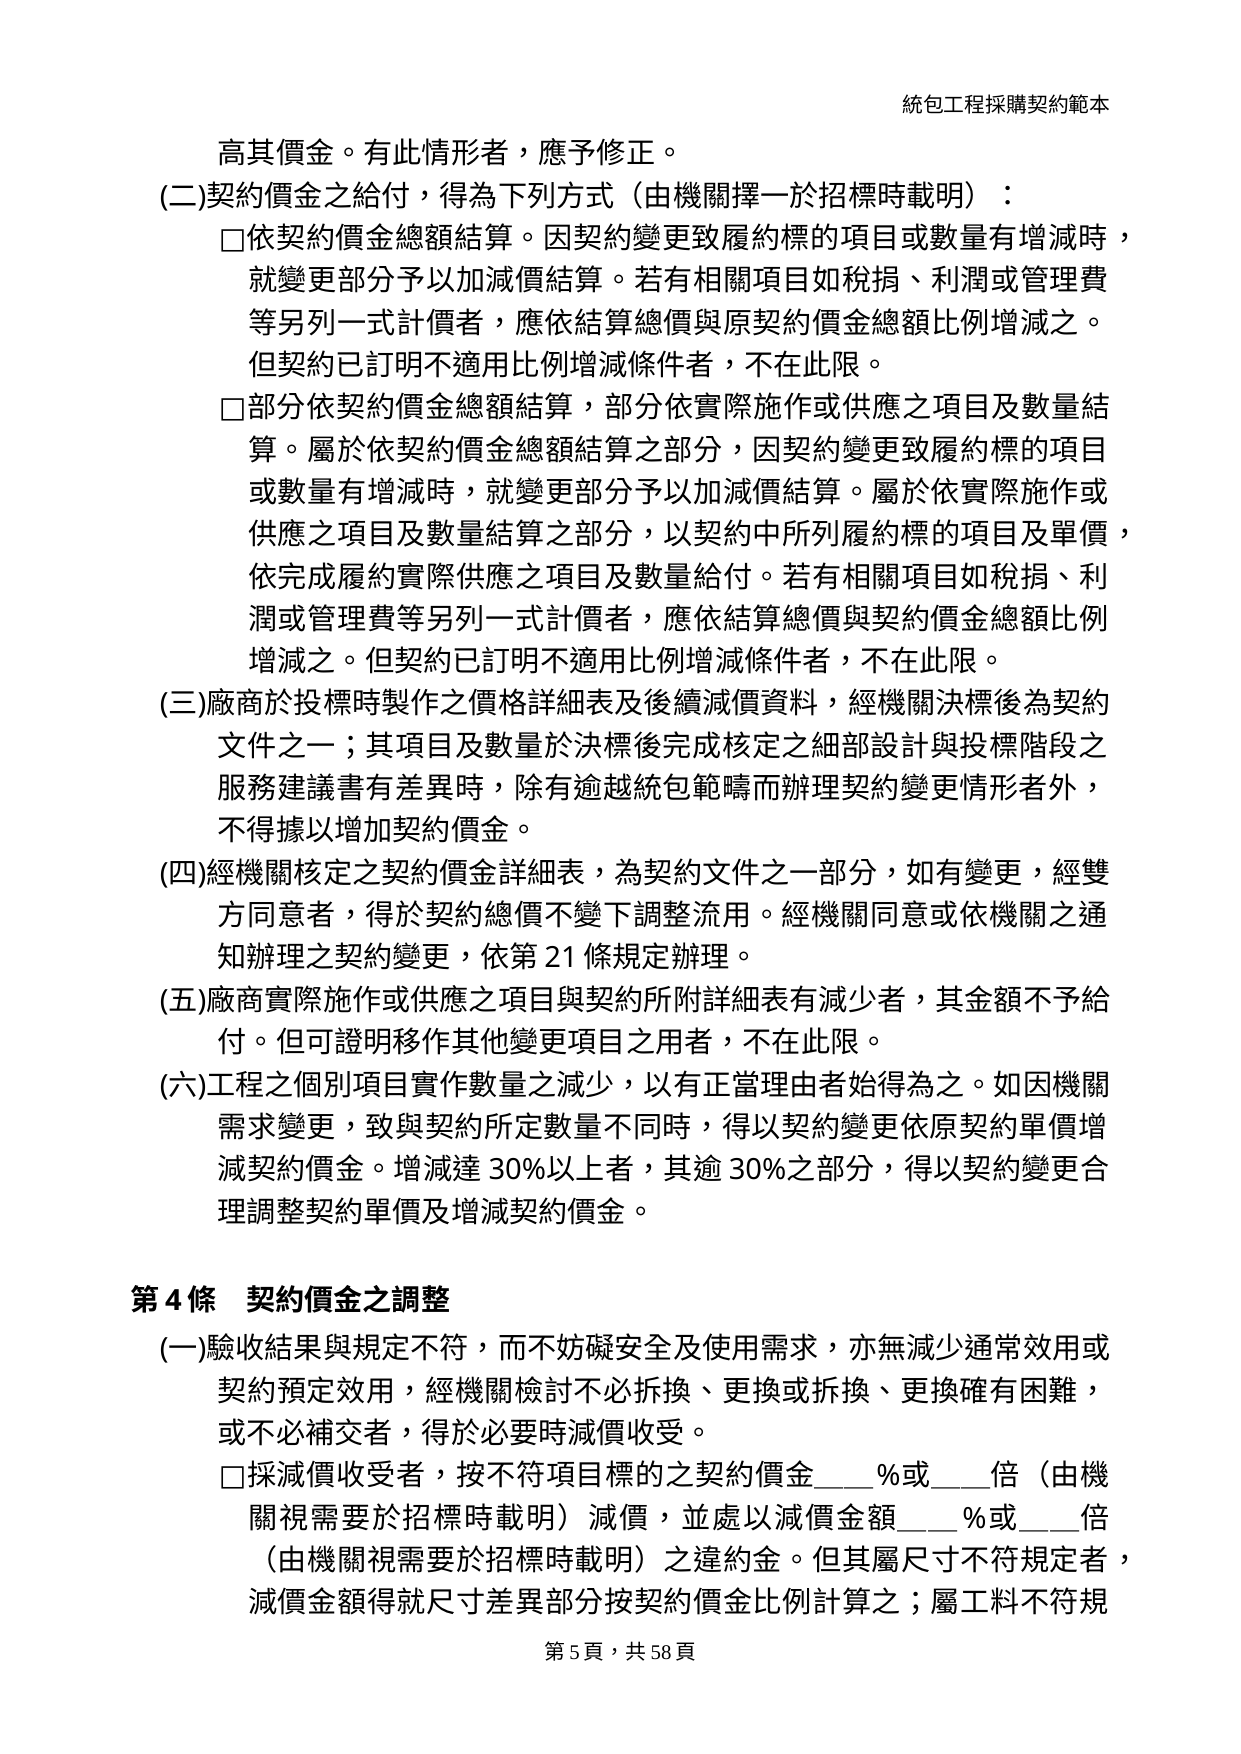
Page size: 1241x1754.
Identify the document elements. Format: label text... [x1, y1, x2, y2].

text (一)驗收結果與規定不符，而不妨礙安全及使用需求，亦無減少通常效用或契約預定效用，經機關檢討不必拆換、更換或拆換、更換確有困難，或不必補交者，得於必要時減價收受。 [159, 1325, 1110, 1452]
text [218, 1452, 1110, 1621]
text (二)契約價金之給付，得為下列方式（由機關擇一於招標時載明）： [159, 172, 1110, 214]
text 第4條 契約價金之調整 [130, 1276, 1110, 1319]
text (六)工程之個別項目實作數量之減少，以有正當理由者始得為之。如因機關需求變更，致與契約所定數量不同時，得以契約變更依原契約單價增減契約價金。增減達30%以上者，其逾30%之部分，得以契約變更合理調整契約單價及增減契約價金。 [159, 1061, 1110, 1230]
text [159, 130, 1110, 172]
text (三)廠商於投標時製作之價格詳細表及後續減價資料，經機關決標後為契約文件之一；其項目及數量於決標後完成核定之細部設計與投標階段之服務建議書有差異時，除有逾越統包範疇而辦理契約變更情形者外，不得據以增加契約價金。 [159, 680, 1110, 849]
text □依契約價金總額結算。因契約變更致履約標的項目或數量有增減時，就變更部分予以加減價結算。若有相關項目如稅捐、利潤或管理費等另列一式計價者，應依結算總價與原契約價金總額比例增減之。但契約已訂明不適用比例增減條件者，不在此限。 [218, 214, 1110, 384]
text (五)廠商實際施作或供應之項目與契約所附詳細表有減少者，其金額不予給付。但可證明移作其他變更項目之用者，不在此限。 [159, 976, 1110, 1061]
text □部分依契約價金總額結算，部分依實際施作或供應之項目及數量結算。屬於依契約價金總額結算之部分，因契約變更致履約標的項目或數量有增減時，就變更部分予以加減價結算。屬於依實際施作或供應之項目及數量結算之部分，以契約中所列履約標的項目及單價，依完成履約實際供應之項目及數量給付。若有相關項目如稅捐、利潤或管理費等另列一式計價者，應依結算總價與契約價金總額比例增減之。但契約已訂明不適用比例增減條件者，不在此限。 [218, 384, 1110, 680]
text (四)經機關核定之契約價金詳細表，為契約文件之一部分，如有變更，經雙方同意者，得於契約總價不變下調整流用。經機關同意或依機關之通知辦理之契約變更，依第21條規定辦理。 [159, 849, 1110, 976]
